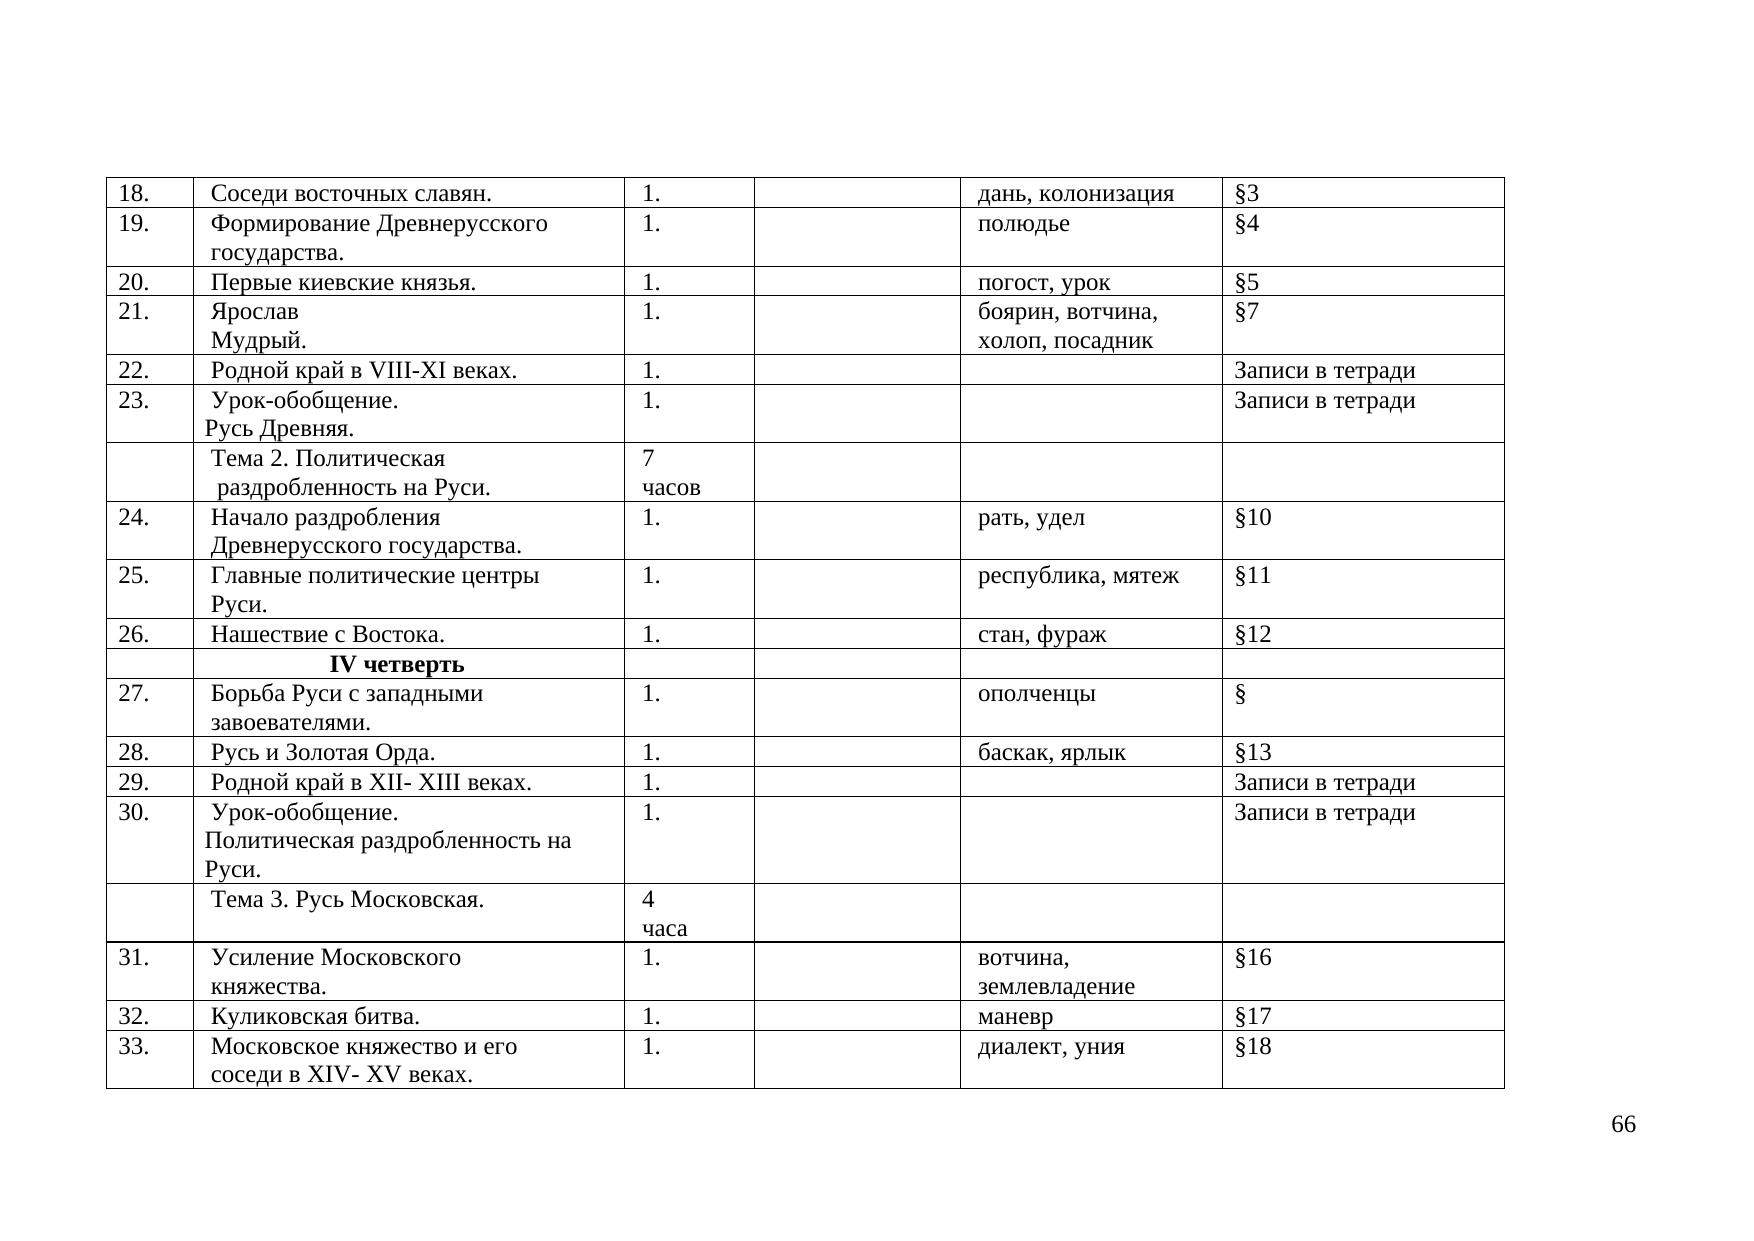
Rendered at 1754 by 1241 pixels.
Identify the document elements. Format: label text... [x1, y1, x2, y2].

table_cell ополченцы [961, 679, 1222, 736]
table_cell Борьба Руси с западными завоевателями. [194, 679, 624, 736]
table_cell 21. [107, 296, 193, 354]
table_cell 29. [107, 767, 193, 796]
table_cell 33. [107, 1031, 193, 1088]
table_cell боярин, вотчина, холоп, посадник [961, 296, 1222, 354]
table_cell [961, 355, 1222, 384]
table_cell [755, 178, 960, 207]
table_cell §7 [1223, 296, 1504, 354]
table_cell [961, 884, 1222, 941]
table_cell Формирование Древнерусского государства. [194, 208, 624, 266]
table_cell §17 [1223, 1001, 1504, 1030]
table_cell 4 часа [625, 884, 754, 941]
table_cell Записи в тетради [1223, 767, 1504, 796]
table_cell [961, 385, 1222, 442]
table_cell 20. [107, 267, 193, 295]
table_cell 1. [625, 296, 754, 354]
table_cell § [1223, 679, 1504, 736]
table_cell [1223, 443, 1504, 501]
table_cell баскак, ярлык [961, 737, 1222, 766]
table_cell [755, 619, 960, 648]
table_cell 1. [625, 208, 754, 266]
table_cell [961, 767, 1222, 796]
table_cell Записи в тетради [1223, 385, 1504, 442]
table_cell 25. [107, 560, 193, 618]
table_cell Тема 3. Русь Московская. [194, 884, 624, 941]
table_cell §18 [1223, 1031, 1504, 1088]
table_cell [755, 443, 960, 501]
table_cell Усиление Московского княжества. [194, 943, 624, 1000]
table_cell [755, 884, 960, 941]
table_cell [755, 649, 960, 677]
table_cell Родной край в VIII-XI веках. [194, 355, 624, 384]
table_cell [961, 649, 1222, 677]
table_cell стан, фураж [961, 619, 1222, 648]
table_cell 1. [625, 1001, 754, 1030]
table_cell [755, 737, 960, 766]
table_cell Записи в тетради [1223, 355, 1504, 384]
table_cell 1. [625, 797, 754, 883]
table_cell маневр [961, 1001, 1222, 1030]
table_cell [107, 649, 193, 677]
table_cell [1223, 884, 1504, 941]
table_cell [961, 443, 1222, 501]
table_cell 1. [625, 619, 754, 648]
table_cell республика, мятеж [961, 560, 1222, 618]
table_cell [1223, 649, 1504, 677]
table_cell 1. [625, 943, 754, 1000]
table_cell [755, 502, 960, 559]
table_cell [755, 355, 960, 384]
table_cell 19. [107, 208, 193, 266]
table_cell §5 [1223, 267, 1504, 295]
table_cell дань, колонизация [961, 178, 1222, 207]
table_cell [107, 884, 193, 941]
table_cell Урок-обобщение. Русь Древняя. [194, 385, 624, 442]
table_cell 1. [625, 267, 754, 295]
table_cell [107, 443, 193, 501]
table_cell 1. [625, 385, 754, 442]
table_cell Тема 2. Политическая раздробленность на Руси. [194, 443, 624, 501]
table_cell Ярослав Мудрый. [194, 296, 624, 354]
table_cell Московское княжество и его соседи в XIV- XV веках. [194, 1031, 624, 1088]
table_cell 31. [107, 943, 193, 1000]
table_cell [755, 767, 960, 796]
table_cell [755, 385, 960, 442]
table_cell §16 [1223, 943, 1504, 1000]
table_cell 32. [107, 1001, 193, 1030]
table_cell §4 [1223, 208, 1504, 266]
table_cell Нашествие с Востока. [194, 619, 624, 648]
table_cell §11 [1223, 560, 1504, 618]
table_cell Родной край в XII- XIII веках. [194, 767, 624, 796]
table_cell [755, 943, 960, 1000]
table_cell 23. [107, 385, 193, 442]
table_cell 1. [625, 679, 754, 736]
table_cell 1. [625, 502, 754, 559]
table_cell Первые киевские князья. [194, 267, 624, 295]
table_cell [755, 267, 960, 295]
table_cell [755, 679, 960, 736]
table_cell [755, 1001, 960, 1030]
table_cell §13 [1223, 737, 1504, 766]
table_cell [755, 797, 960, 883]
table_cell 1. [625, 1031, 754, 1088]
table_cell 22. [107, 355, 193, 384]
table_cell §12 [1223, 619, 1504, 648]
table_cell [755, 296, 960, 354]
table_cell 7 часов [625, 443, 754, 501]
table_cell 1. [625, 560, 754, 618]
table_cell 1. [625, 178, 754, 207]
table_cell вотчина, землевладение [961, 943, 1222, 1000]
table_cell Записи в тетради [1223, 797, 1504, 883]
table_cell IV четверть [194, 649, 624, 677]
table_cell 1. [625, 767, 754, 796]
table_cell Русь и Золотая Орда. [194, 737, 624, 766]
table_cell полюдье [961, 208, 1222, 266]
table_cell [625, 649, 754, 677]
table_cell [755, 208, 960, 266]
table_cell [755, 1031, 960, 1088]
table_cell Соседи восточных славян. [194, 178, 624, 207]
table_cell [961, 797, 1222, 883]
table_cell 18. [107, 178, 193, 207]
table_cell 1. [625, 737, 754, 766]
table_cell диалект, уния [961, 1031, 1222, 1088]
table_cell погост, урок [961, 267, 1222, 295]
table_cell 24. [107, 502, 193, 559]
table_cell 28. [107, 737, 193, 766]
table_cell 26. [107, 619, 193, 648]
table_cell 30. [107, 797, 193, 883]
table_cell Главные политические центры Руси. [194, 560, 624, 618]
table_cell [755, 560, 960, 618]
table_cell рать, удел [961, 502, 1222, 559]
table_cell 1. [625, 355, 754, 384]
table_cell Начало раздробления Древнерусского государства. [194, 502, 624, 559]
table_cell §3 [1223, 178, 1504, 207]
table_cell Урок-обобщение. Политическая раздробленность на Руси. [194, 797, 624, 883]
table_cell §10 [1223, 502, 1504, 559]
table_cell 27. [107, 679, 193, 736]
table_cell Куликовская битва. [194, 1001, 624, 1030]
